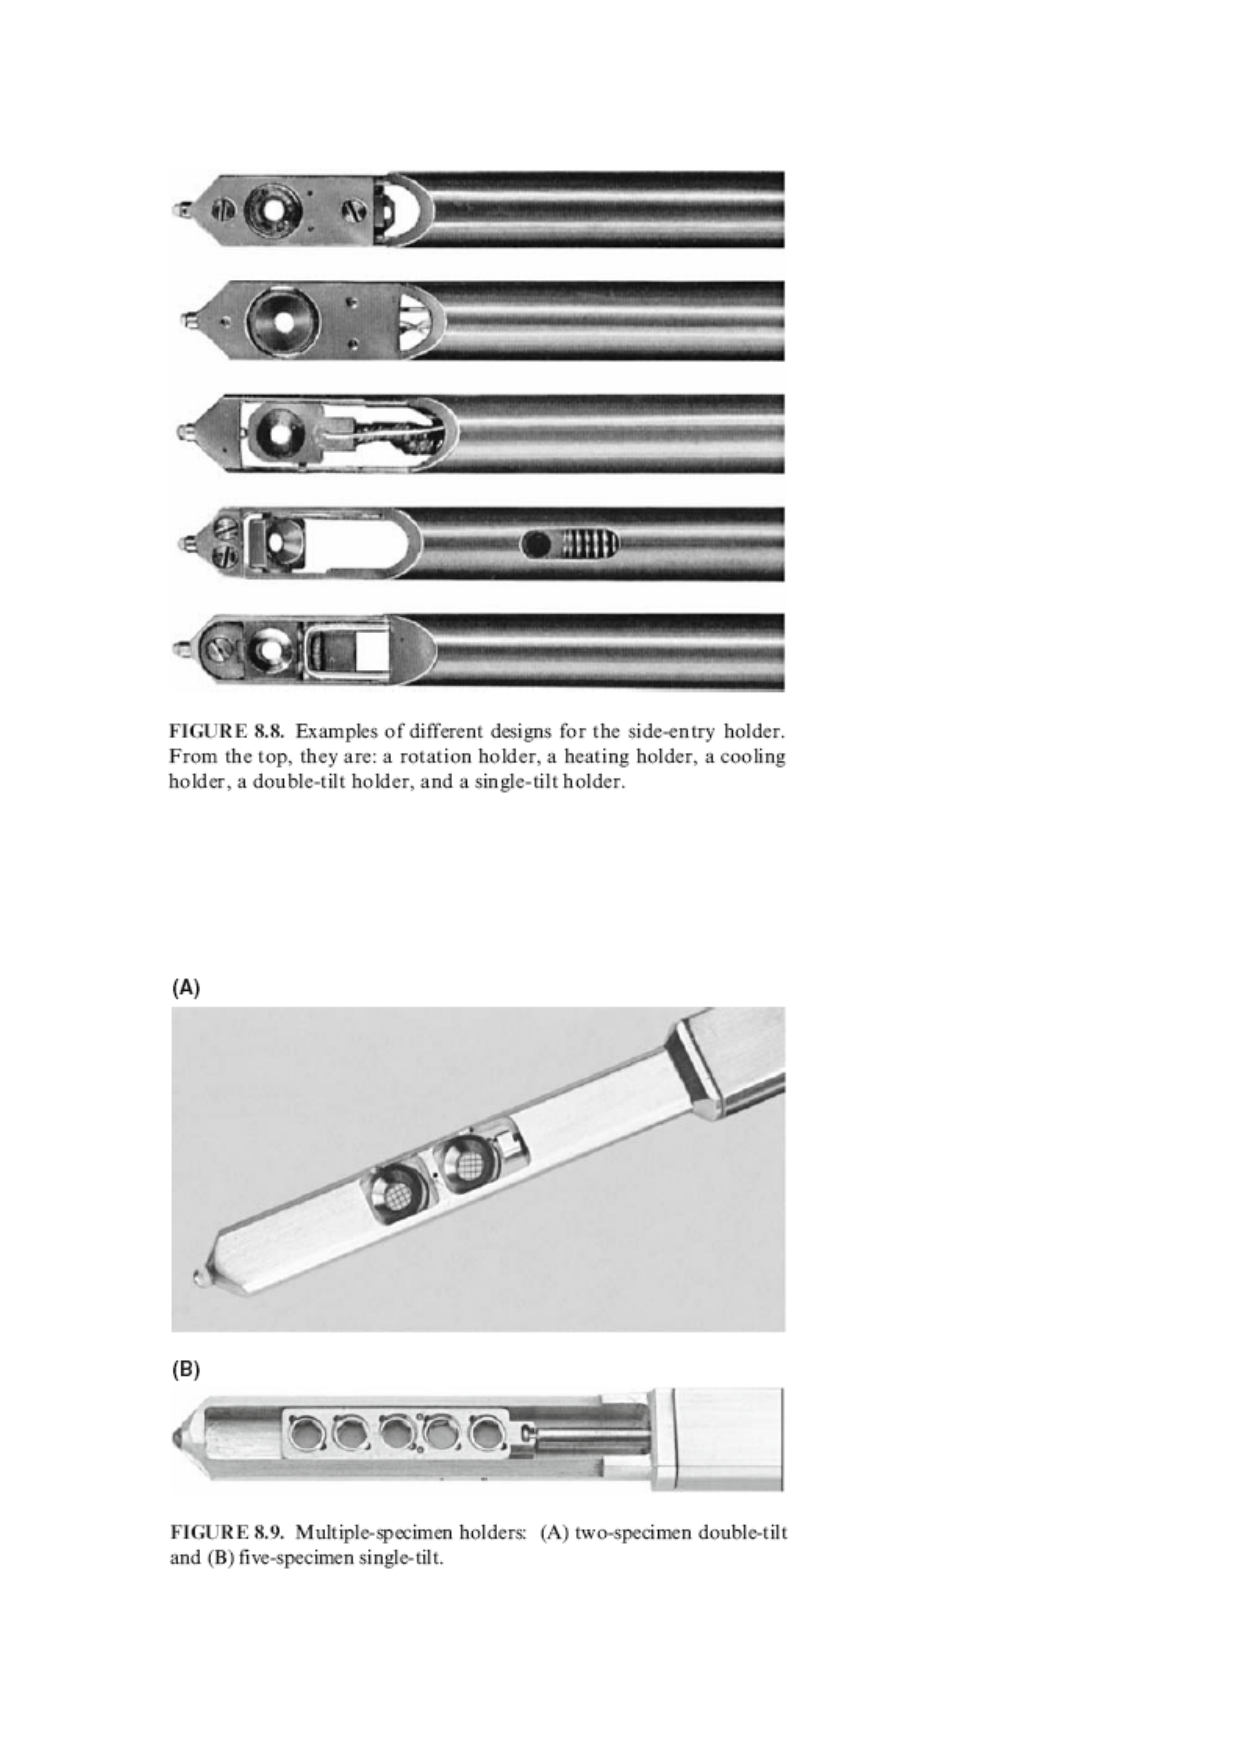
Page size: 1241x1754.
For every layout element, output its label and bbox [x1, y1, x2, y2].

picture [150, 150, 829, 857]
picture [150, 954, 819, 1597]
